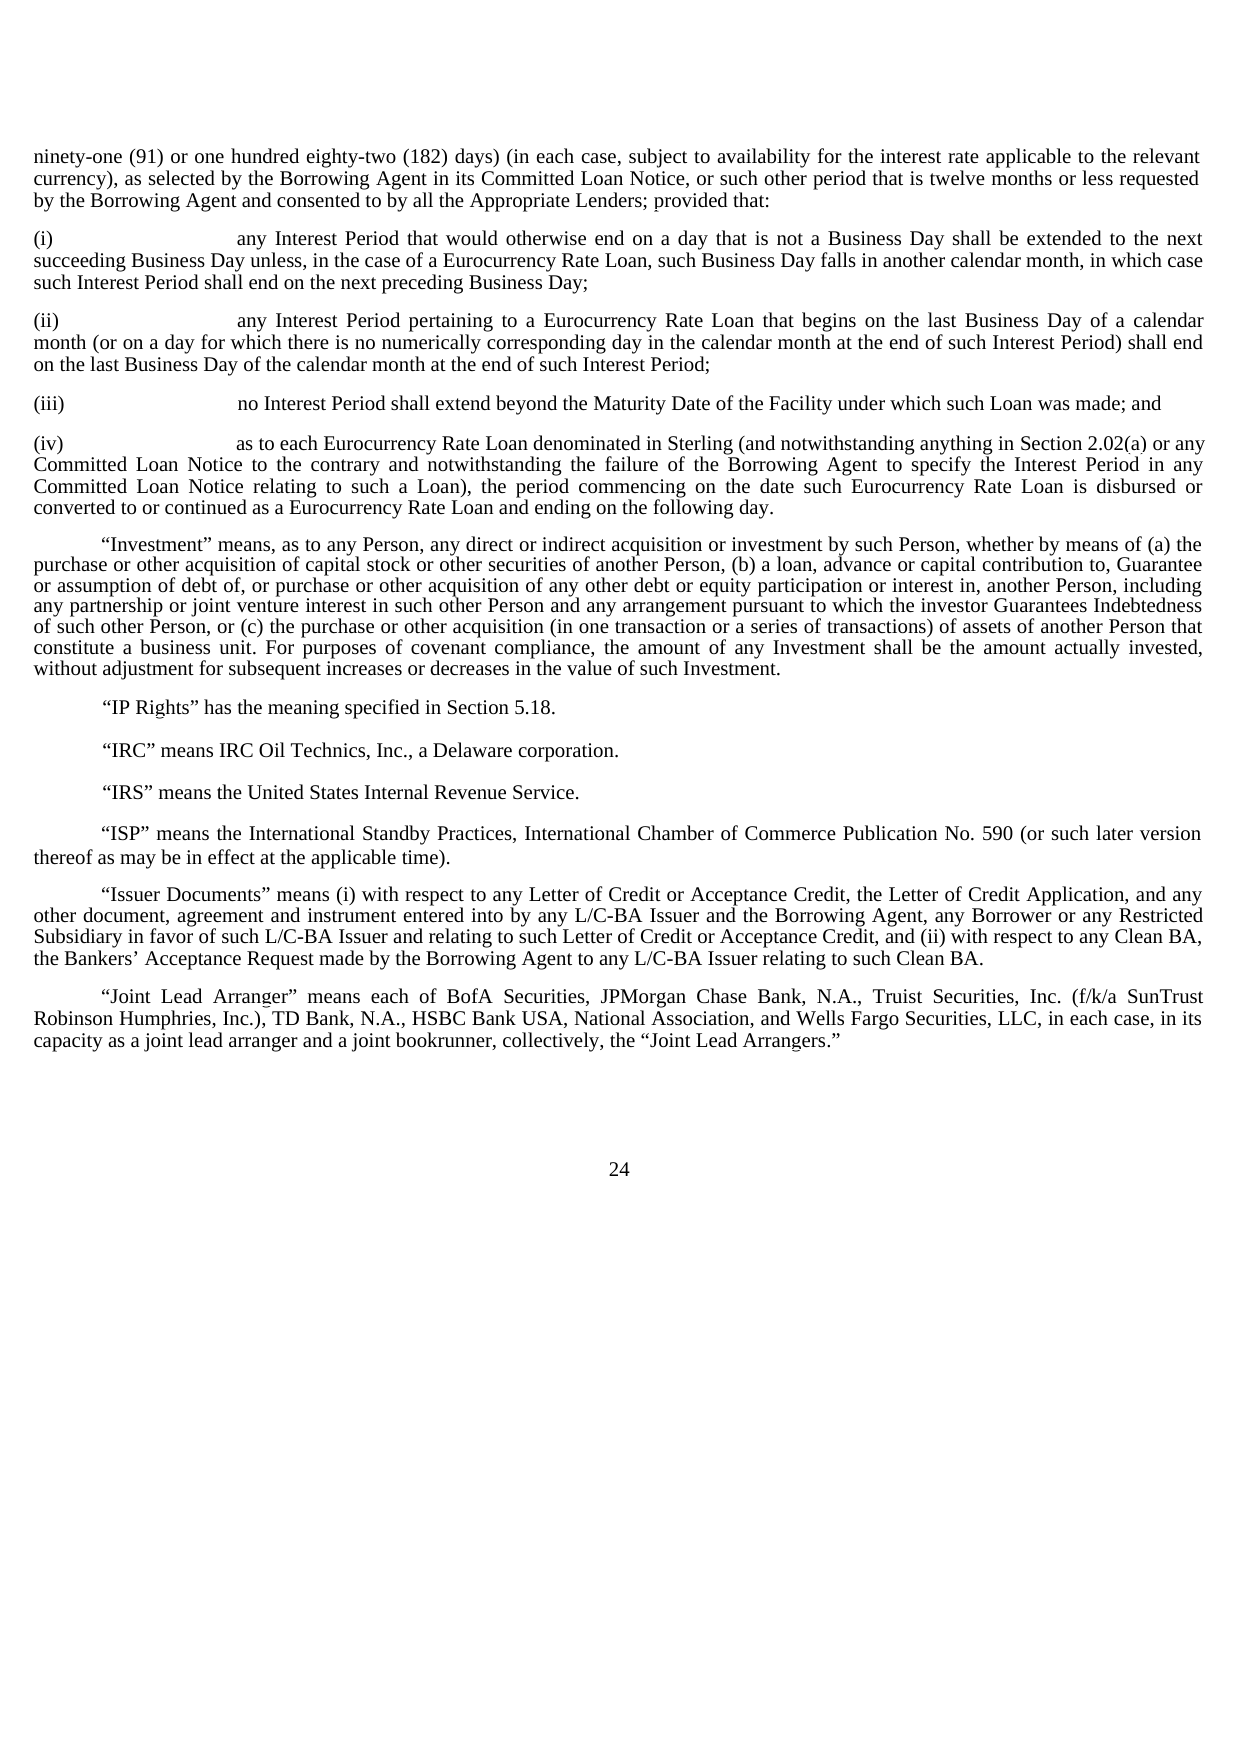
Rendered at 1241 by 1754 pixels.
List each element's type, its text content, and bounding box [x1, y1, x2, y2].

text “ISP” means the International Standby Practices, International Chamber of Commerce Publication No. 590 (or such later version thereof as may be in effect at the applicable time). [33, 822, 1203, 869]
text “IRS” means the United States Internal Revenue Service. [102, 780, 1205, 804]
list no Interest Period shall extend beyond the Maturity Date of the Facility under which such Loan was made; and [33, 391, 1205, 415]
list as to each Eurocurrency Rate Loan denominated in Sterling (and notwithstanding anything in Section 2.02(a) or any Committed Loan Notice to the contrary and notwithstanding the failure of the Borrowing Agent to specify the Interest Period in any Committed Loan Notice relating to such a Loan), the period commencing on the date such Eurocurrency Rate Loan is disbursed or converted to or continued as a Eurocurrency Rate Loan and ending on the following day. [33, 433, 1205, 519]
text ninety-one (91) or one hundred eighty-two (182) days) (in each case, subject to availability for the interest rate applicable to the relevant currency), as selected by the Borrowing Agent in its Committed Loan Notice, or such other period that is twelve months or less requested by the Borrowing Agent and consented to by all the Appropriate Lenders; provided that: [33, 146, 1203, 212]
text 24 [33, 1157, 1205, 1181]
text “IP Rights” has the meaning specified in Section 5.18. [102, 695, 1205, 719]
text “IRC” means IRC Oil Technics, Inc., a Delaware corporation. [102, 738, 1205, 762]
list any Interest Period that would otherwise end on a day that is not a Business Day shall be extended to the next succeeding Business Day unless, in the case of a Eurocurrency Rate Loan, such Business Day falls in another calendar month, in which case such Interest Period shall end on the next preceding Business Day; [33, 228, 1205, 294]
text “Joint Lead Arranger” means each of BofA Securities, JPMorgan Chase Bank, N.A., Truist Securities, Inc. (f/k/a SunTrust Robinson Humphries, Inc.), TD Bank, N.A., HSBC Bank USA, National Association, and Wells Fargo Securities, LLC, in each case, in its capacity as a joint lead arranger and a joint bookrunner, collectively, the “Joint Lead Arrangers.” [33, 985, 1205, 1052]
list any Interest Period pertaining to a Eurocurrency Rate Loan that begins on the last Business Day of a calendar month (or on a day for which there is no numerically corresponding day in the calendar month at the end of such Interest Period) shall end on the last Business Day of the calendar month at the end of such Interest Period; [33, 309, 1205, 376]
text “Investment” means, as to any Person, any direct or indirect acquisition or investment by such Person, whether by means of (a) the purchase or other acquisition of capital stock or other securities of another Person, (b) a loan, advance or capital contribution to, Guarantee or assumption of debt of, or purchase or other acquisition of any other debt or equity participation or interest in, another Person, including any partnership or joint venture interest in such other Person and any arrangement pursuant to which the investor Guarantees Indebtedness of such other Person, or (c) the purchase or other acquisition (in one transaction or a series of transactions) of assets of another Person that constitute a business unit. For purposes of covenant compliance, the amount of any Investment shall be the amount actually invested, without adjustment for subsequent increases or decreases in the value of such Investment. [33, 534, 1205, 679]
text “Issuer Documents” means (i) with respect to any Letter of Credit or Acceptance Credit, the Letter of Credit Application, and any other document, agreement and instrument entered into by any L/C-BA Issuer and the Borrowing Agent, any Borrower or any Restricted Subsidiary in favor of such L/C-BA Issuer and relating to such Letter of Credit or Acceptance Credit, and (ii) with respect to any Clean BA, the Bankers’ Acceptance Request made by the Borrowing Agent to any L/C-BA Issuer relating to such Clean BA. [33, 884, 1205, 970]
